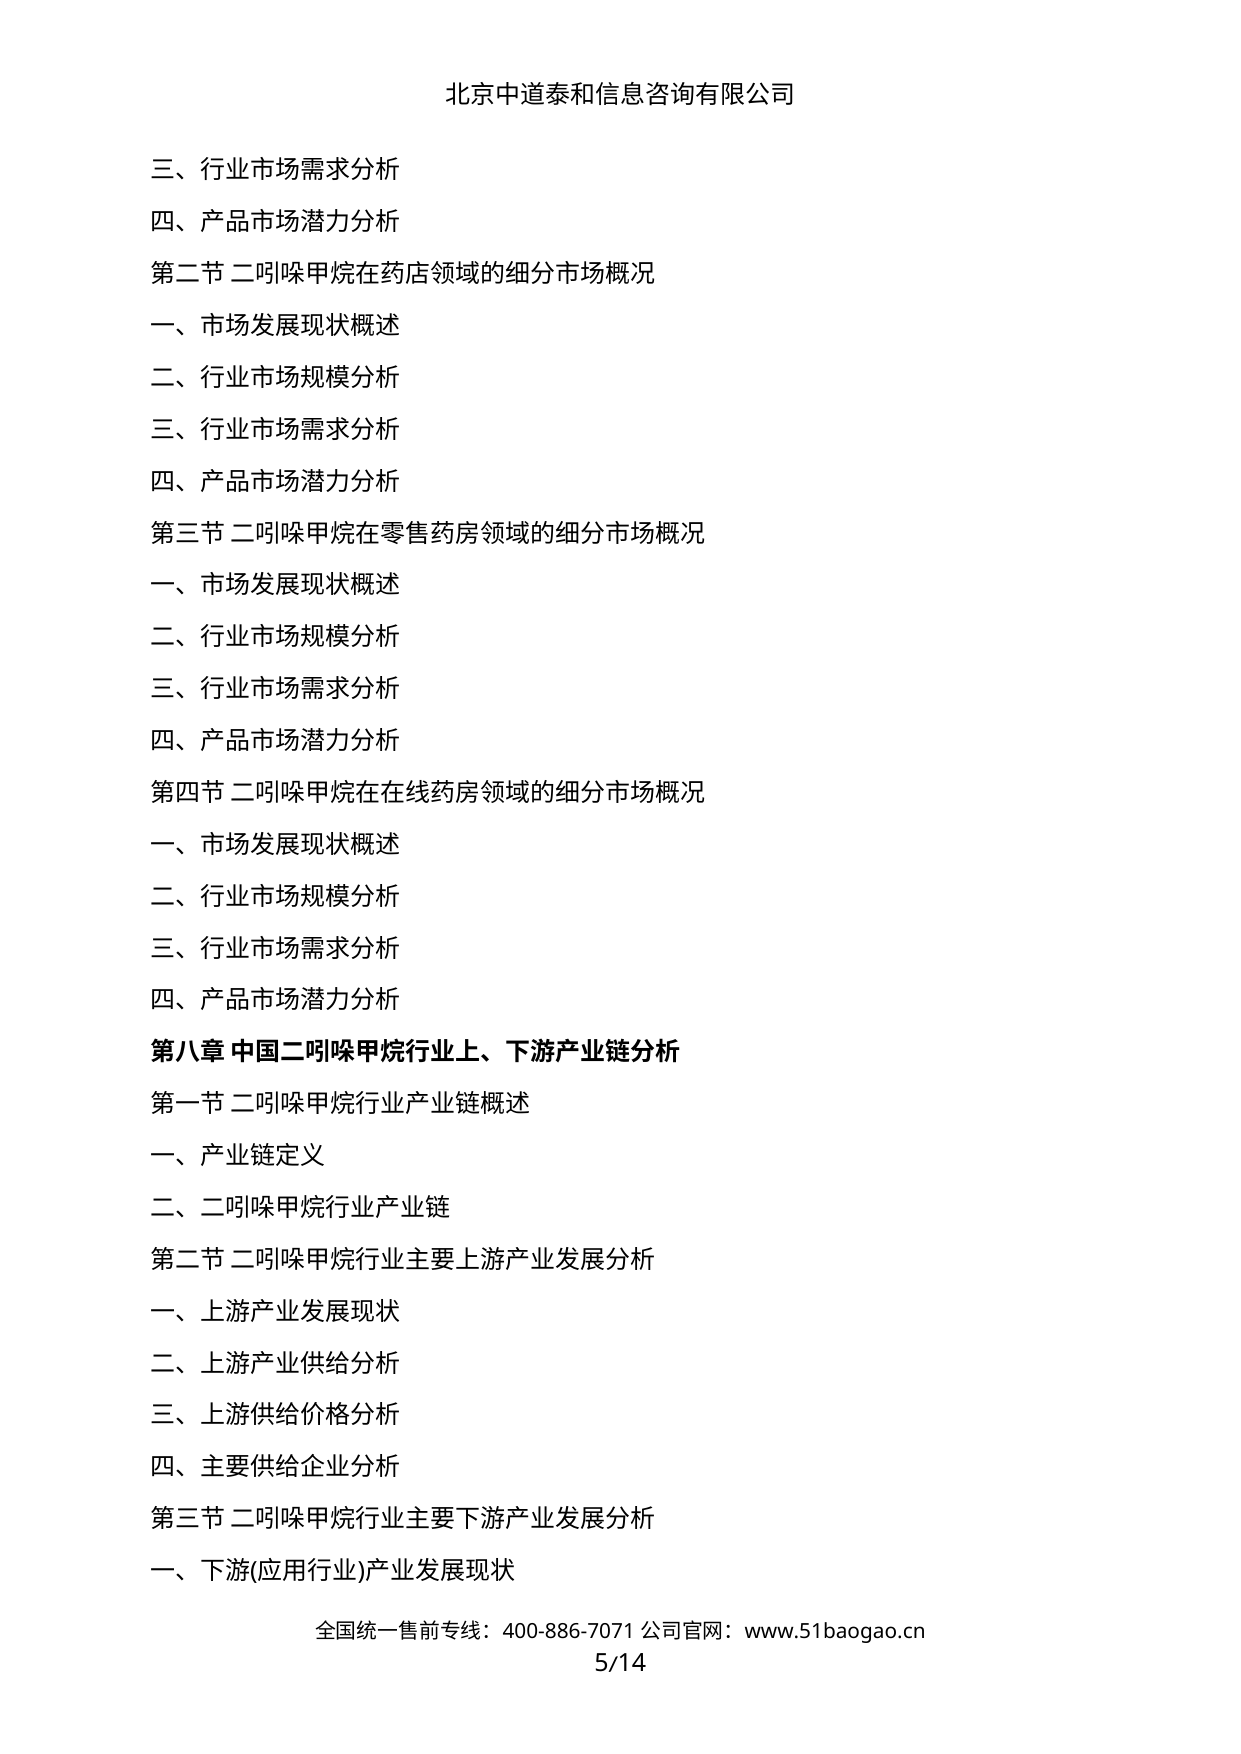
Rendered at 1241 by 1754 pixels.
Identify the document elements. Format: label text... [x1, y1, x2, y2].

text 三、上游供给价格分析 [150, 1395, 1090, 1431]
text 第二节 二吲哚甲烷行业主要上游产业发展分析 [150, 1239, 1090, 1276]
text 一、市场发展现状概述 [150, 824, 1090, 861]
text 三、行业市场需求分析 [150, 150, 1090, 186]
text 一、上游产业发展现状 [150, 1291, 1090, 1327]
text 三、行业市场需求分析 [150, 928, 1090, 964]
text 二、行业市场规模分析 [150, 617, 1090, 653]
text 二、上游产业供给分析 [150, 1343, 1090, 1379]
text 四、产品市场潜力分析 [150, 721, 1090, 757]
text 第一节 二吲哚甲烷行业产业链概述 [150, 1084, 1090, 1120]
text 一、下游(应用行业)产业发展现状 [150, 1551, 1090, 1587]
text 二、行业市场规模分析 [150, 876, 1090, 912]
text 一、市场发展现状概述 [150, 565, 1090, 601]
text 三、行业市场需求分析 [150, 669, 1090, 705]
text 一、市场发展现状概述 [150, 306, 1090, 342]
text 第三节 二吲哚甲烷行业主要下游产业发展分析 [150, 1499, 1090, 1535]
text 第八章 中国二吲哚甲烷行业上、下游产业链分析 [150, 1032, 1090, 1068]
text 第三节 二吲哚甲烷在零售药房领域的细分市场概况 [150, 513, 1090, 549]
text 四、产品市场潜力分析 [150, 461, 1090, 497]
text 三、行业市场需求分析 [150, 409, 1090, 446]
text 四、产品市场潜力分析 [150, 980, 1090, 1016]
text 四、产品市场潜力分析 [150, 202, 1090, 238]
text 二、行业市场规模分析 [150, 357, 1090, 394]
text 一、产业链定义 [150, 1136, 1090, 1172]
text 第四节 二吲哚甲烷在在线药房领域的细分市场概况 [150, 772, 1090, 809]
text 二、二吲哚甲烷行业产业链 [150, 1187, 1090, 1224]
text 第二节 二吲哚甲烷在药店领域的细分市场概况 [150, 254, 1090, 290]
text 四、主要供给企业分析 [150, 1447, 1090, 1483]
